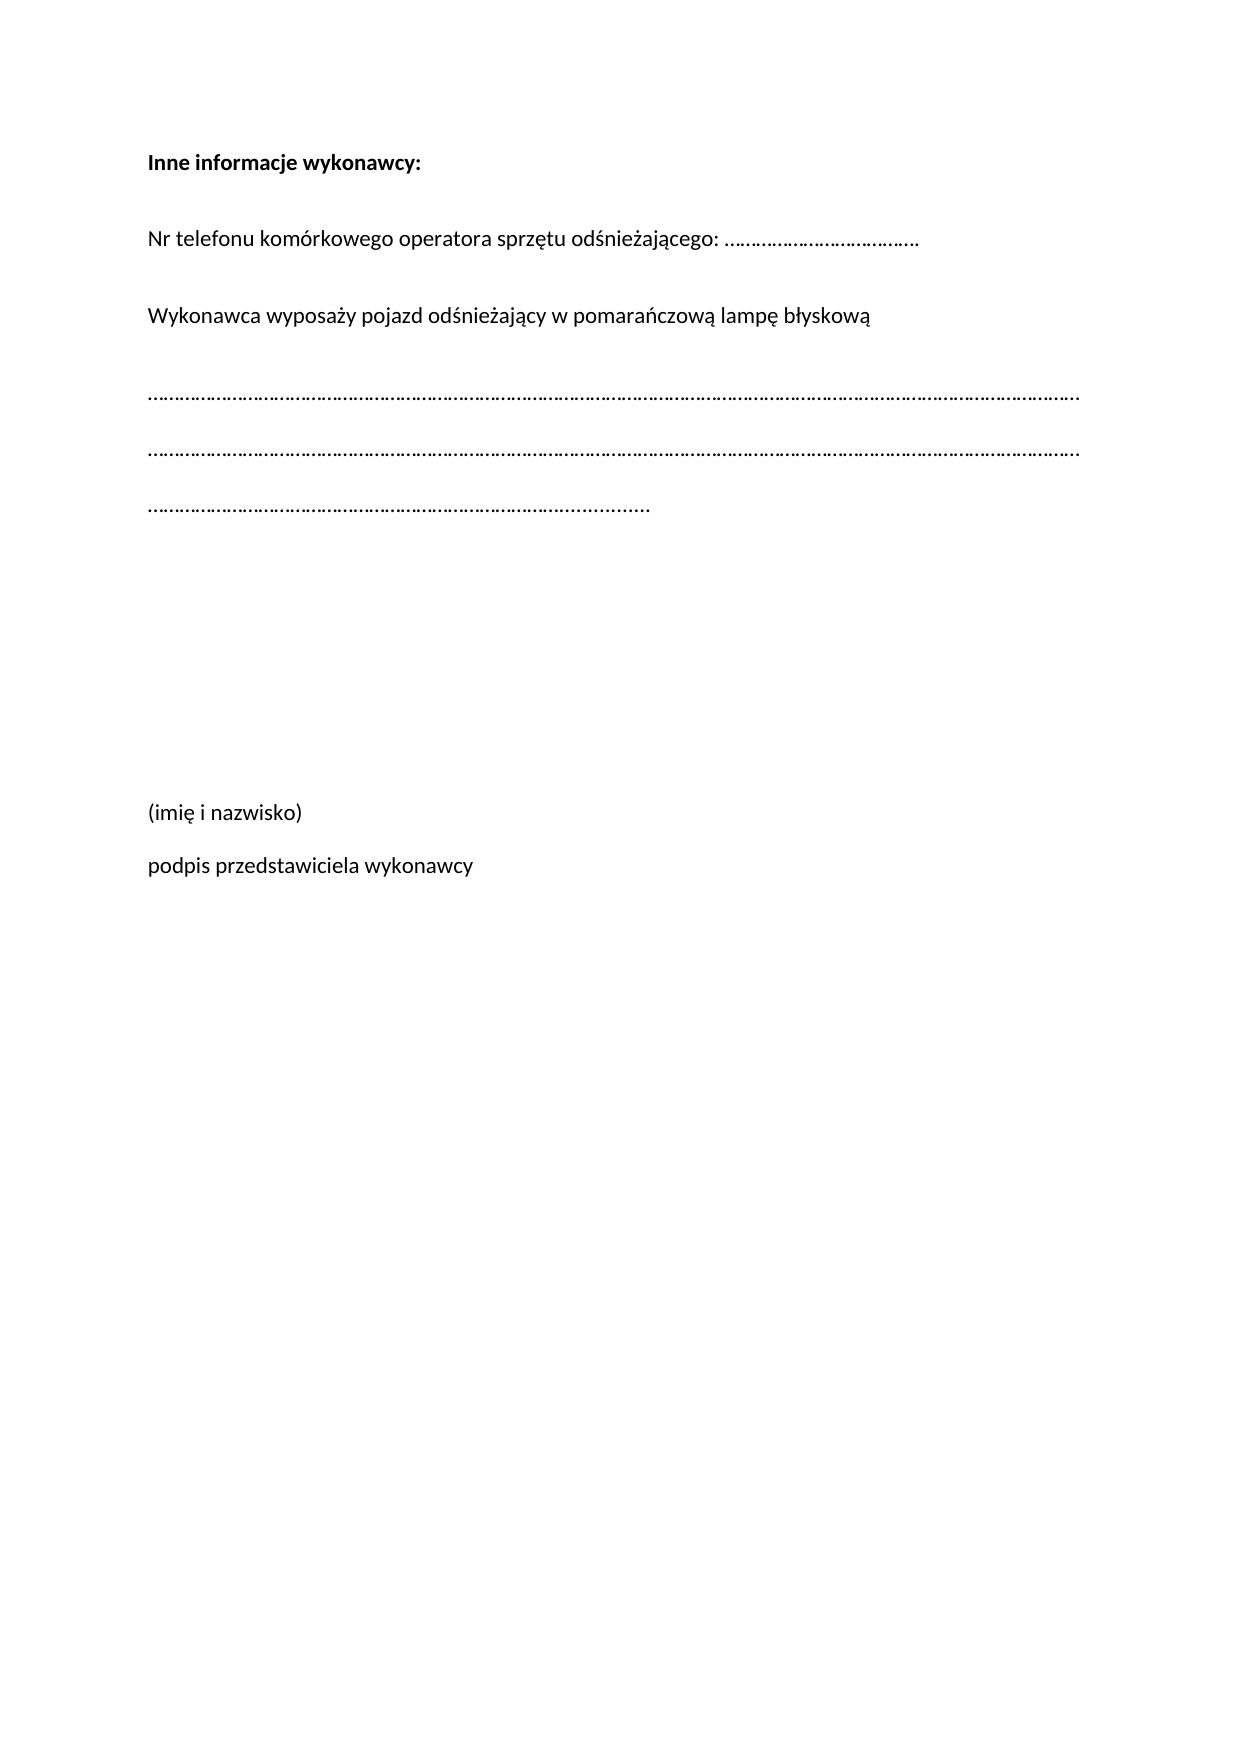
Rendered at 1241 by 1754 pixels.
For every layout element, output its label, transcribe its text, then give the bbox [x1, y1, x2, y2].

text Nr telefonu komórkowego operatora sprzętu odśnieżającego: ………………………………. [148, 224, 1093, 252]
text ………………………………………………………………………………………………………………………………………………………………………………………………………………………………………………………………………………………………………………………………………………………………………………………………................ [148, 378, 1093, 518]
text Inne informacje wykonawcy: [148, 148, 1093, 176]
text Wykonawca wyposaży pojazd odśnieżający w pomarańczową lampę błyskową [148, 301, 1093, 329]
text (imię i nazwisko) [148, 798, 1093, 826]
text podpis przedstawiciela wykonawcy [148, 851, 1093, 879]
